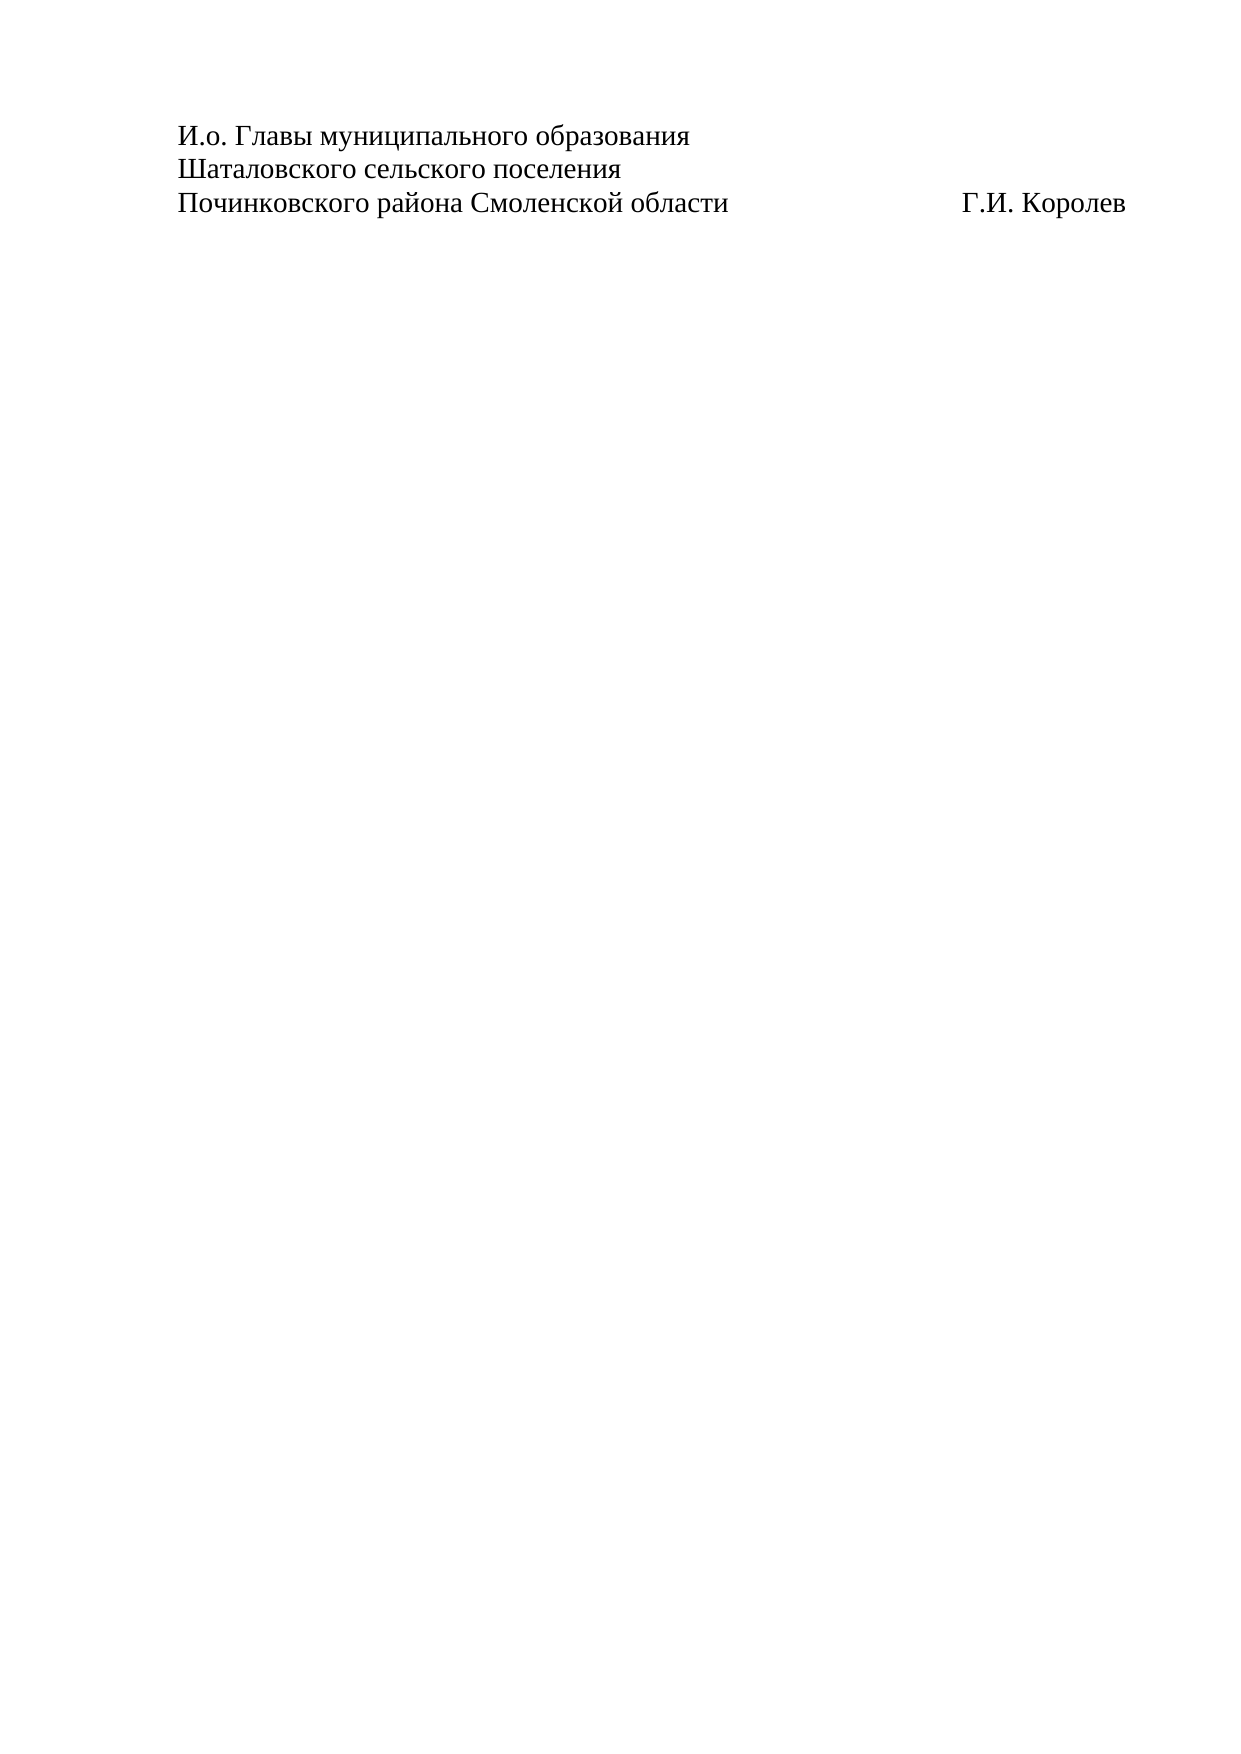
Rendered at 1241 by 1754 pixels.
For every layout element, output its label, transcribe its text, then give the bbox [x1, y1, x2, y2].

text Шаталовского сельского поселения [177, 152, 1152, 185]
text И.о. Главы муниципального образования [177, 118, 1152, 152]
text Починковского района Смоленской области Г.И. Королев [177, 185, 1152, 219]
